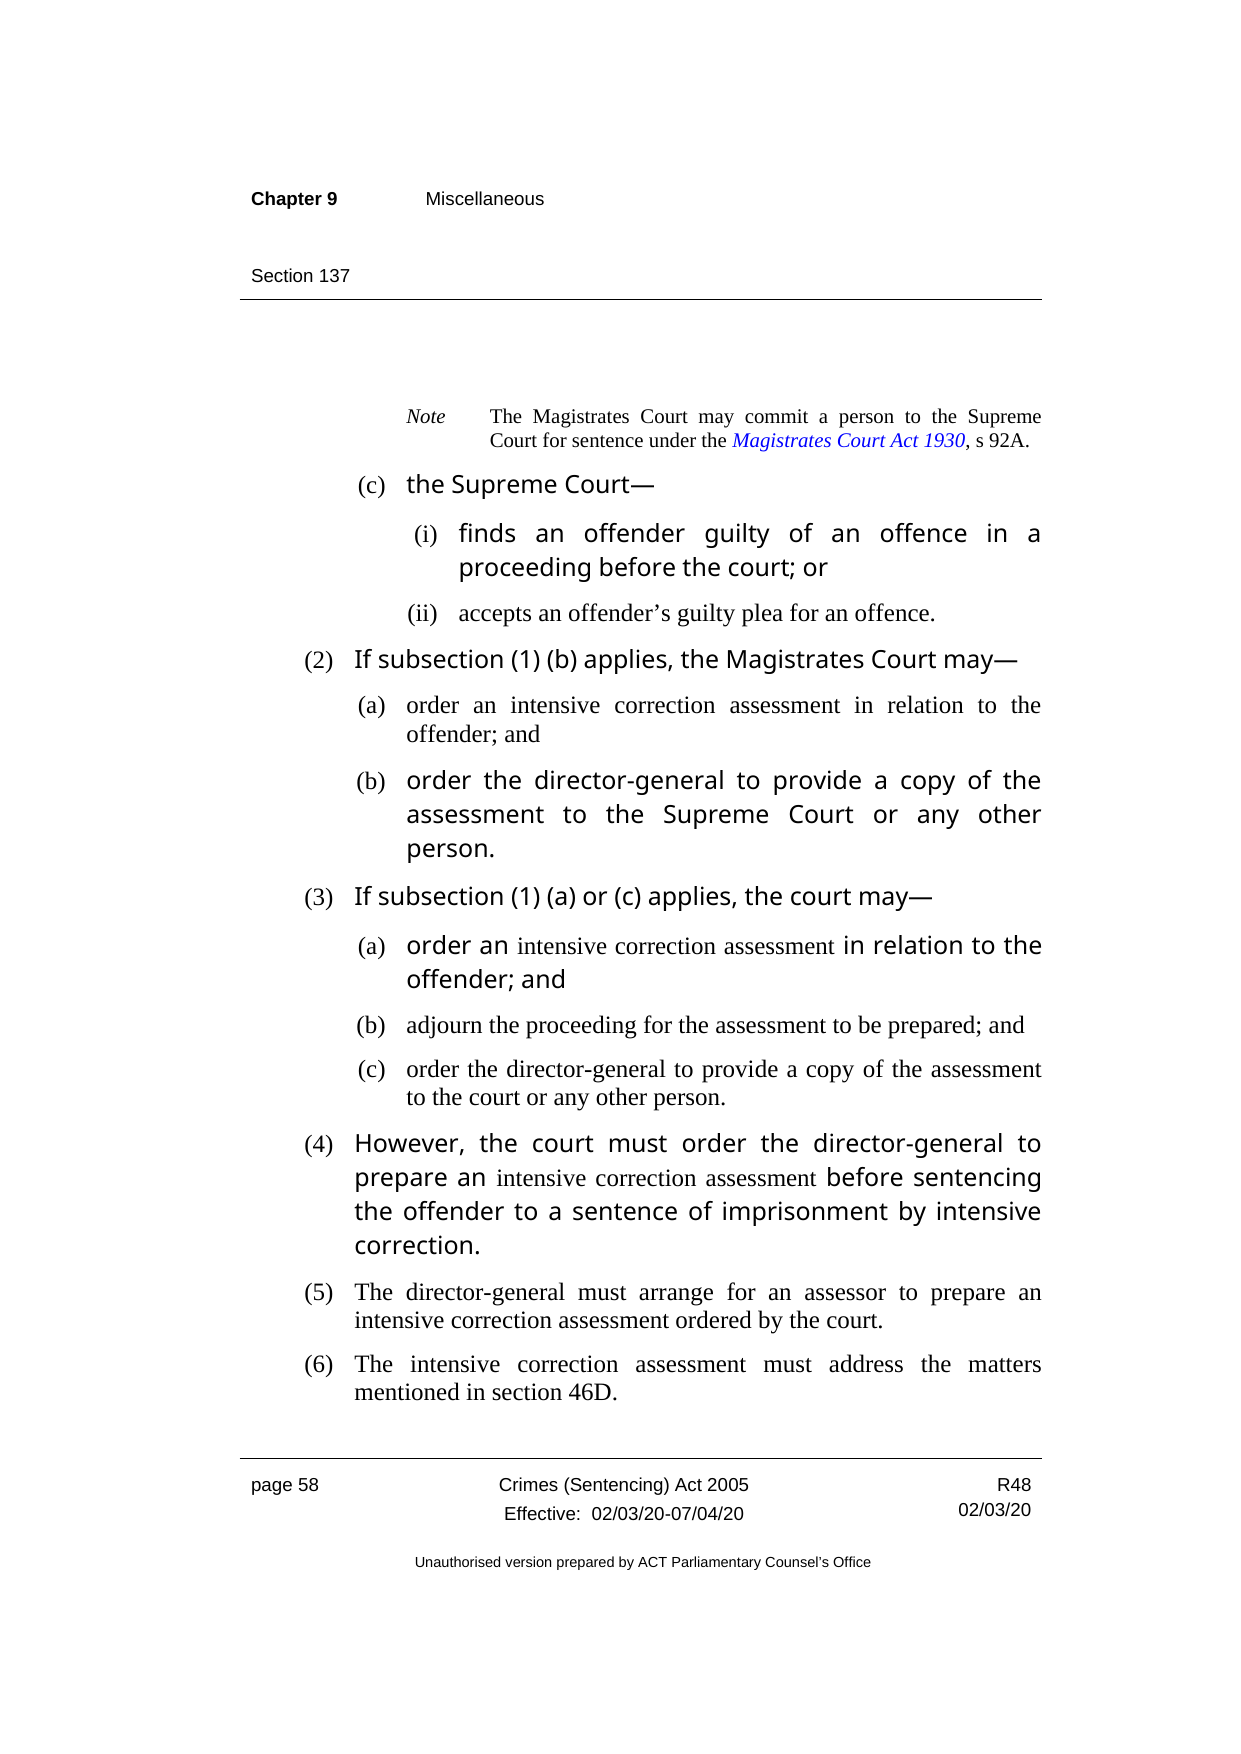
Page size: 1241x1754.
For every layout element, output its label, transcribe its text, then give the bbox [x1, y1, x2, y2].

text (6) The intensive correction assessment must address the matters mentioned in section 46D. [239, 1349, 1042, 1406]
text (5) The director-general must arrange for an assessor to prepare an intensive correction assessment ordered by the court. [239, 1277, 1042, 1334]
text (3) If subsection (1) (a) or (c) applies, the court may— [239, 879, 1042, 913]
text (a) order an intensive correction assessment in relation to the offender; and [239, 690, 1042, 748]
text (2) If subsection (1) (b) applies, the Magistrates Court may— [239, 642, 1042, 676]
text (c) order the director-general to provide a copy of the assessment to the court or any other person. [239, 1054, 1042, 1111]
text (ii) accepts an offender’s guilty plea for an offence. [239, 598, 1042, 627]
text (4) However, the court must order the director-general to prepare an intensive correction assessment before sentencing the offender to a sentence of imprisonment by intensive correction. [239, 1126, 1042, 1262]
text (c) the Supreme Court— [239, 467, 1042, 501]
text (b) order the director-general to provide a copy of the assessment to the Supreme Court or any other person. [239, 762, 1042, 864]
text (a) order an intensive correction assessment in relation to the offender; and [239, 928, 1042, 996]
text (b) adjourn the proceeding for the assessment to be prepared; and [239, 1010, 1042, 1039]
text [239, 516, 1042, 584]
text Note The Magistrates Court may commit a person to the Supreme Court for sentence under the Magistrates Court Act 1930, s 92A. [406, 404, 1042, 452]
